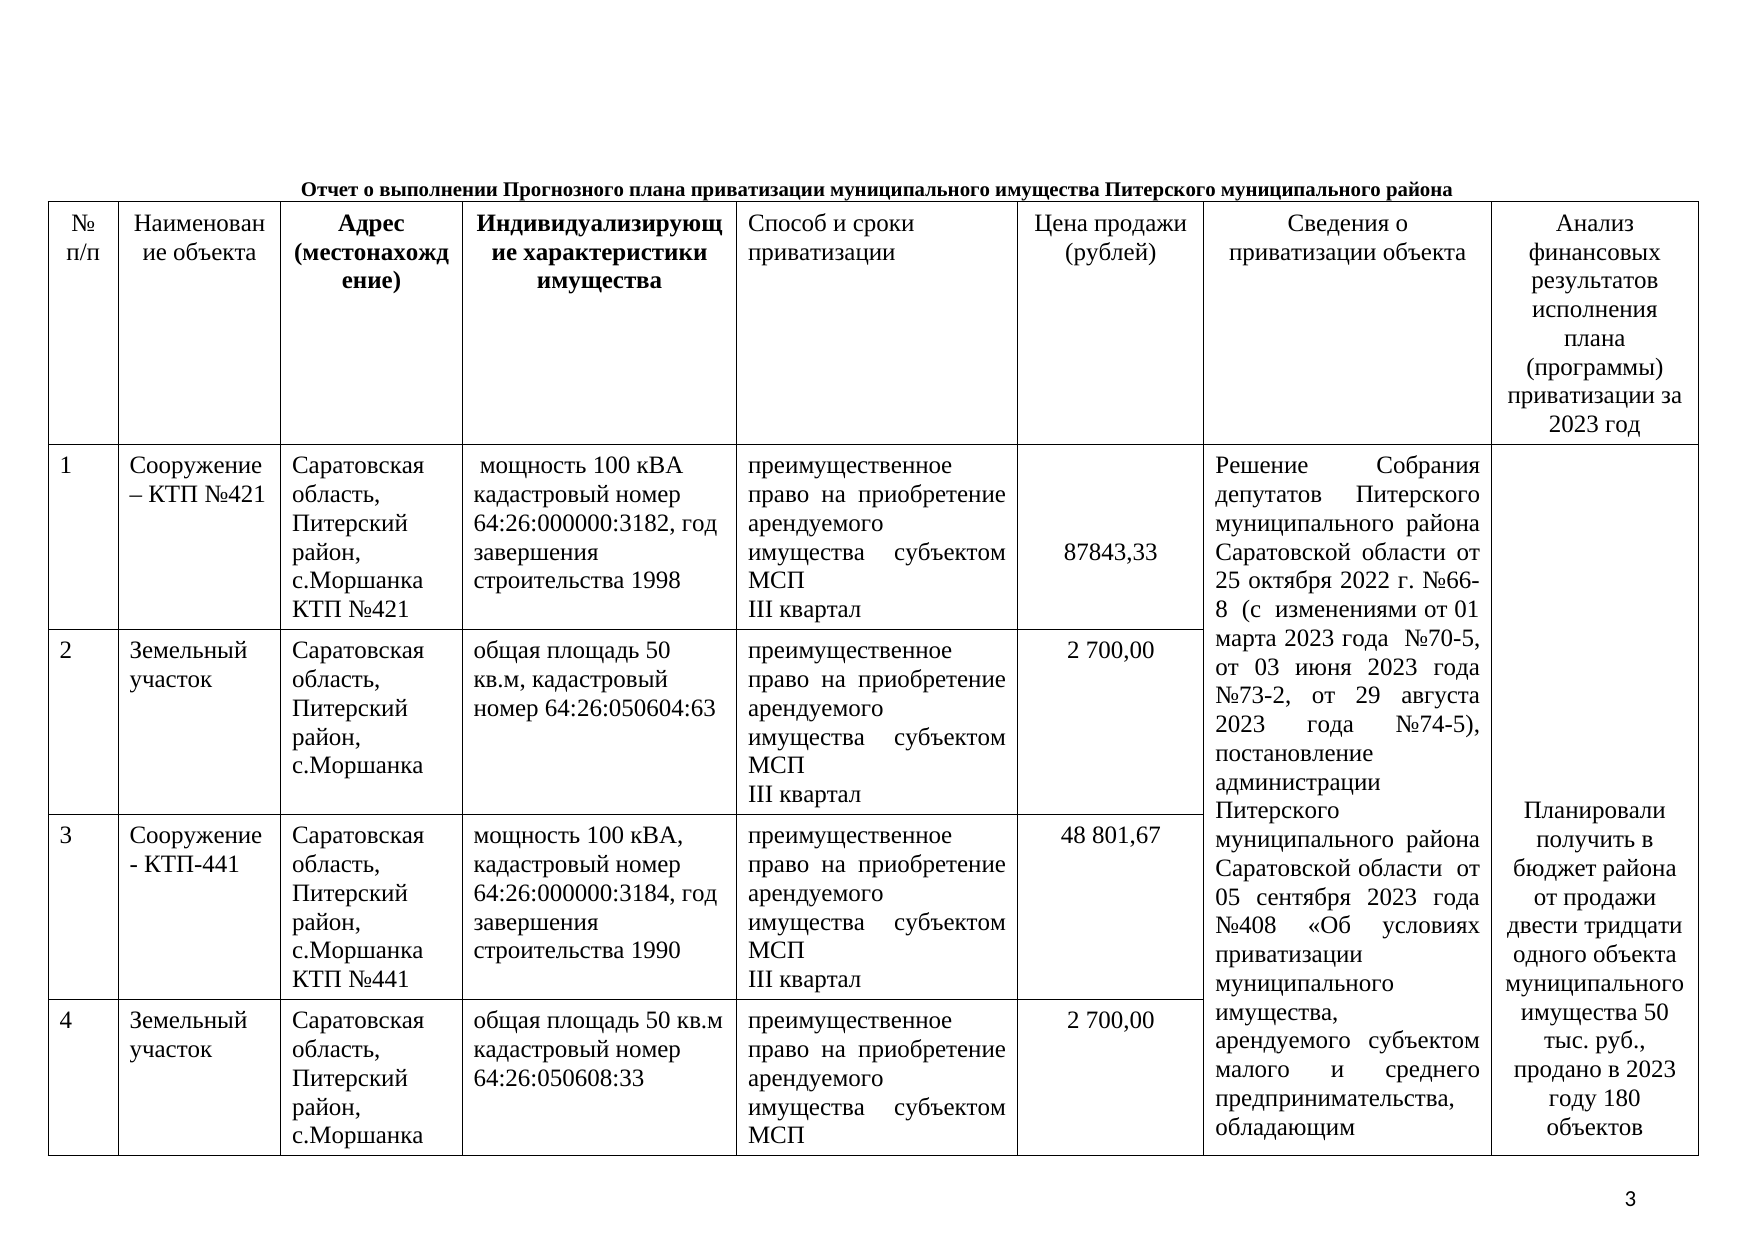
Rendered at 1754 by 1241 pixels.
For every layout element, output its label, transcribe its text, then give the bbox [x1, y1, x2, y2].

text Отчет о выполнении Прогнозного плана приватизации муниципального имущества Питерского муниципального района [118, 177, 1636, 201]
table_cell Планировали получить в бюджет района от продажи двести тридцати одного объекта муниципального имущества 50 тыс. руб., продано в 2023 году 180 объектов муници-пального имущества на общую сумму 8194,0 тыс. рублей без учета НДС [1492, 445, 1698, 1155]
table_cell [463, 1000, 736, 1155]
table_cell преимущественное право на приобретение арендуемого имущества субъектом МСП III квартал [737, 815, 1017, 999]
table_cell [281, 1000, 462, 1155]
table_cell 1 [49, 445, 118, 629]
table_cell мощность 100 кВА, кадастровый номер 64:26:000000:3184, год завершения строительства 1990 [463, 815, 736, 999]
table_cell преимущественное право на приобретение арендуемого имущества субъектом МСП III квартал [737, 445, 1017, 629]
table_cell мощность 100 кВА кадастровый номер 64:26:000000:3182, год завершения строительства 1998 [463, 445, 736, 629]
table_cell 2 700,00 [1018, 630, 1203, 814]
table_header Способ и сроки приватизации [737, 202, 1017, 444]
table_cell Сооружение – КТП №421 [119, 445, 280, 629]
table_cell 87843,33 [1018, 445, 1203, 629]
table_header Сведения о приватизации объекта [1204, 202, 1491, 444]
table_cell 2 700,00 [1018, 1000, 1203, 1155]
table_cell 2 [49, 630, 118, 814]
table_cell Саратовская область, Питерский район, с.Моршанка КТП №421 [281, 445, 462, 629]
table_header Цена продажи (рублей) [1018, 202, 1203, 444]
table_header Адрес (местонахождение) [281, 202, 462, 444]
table_cell Решение Собрания депутатов Питерского муниципального района Саратовской области от 25 октября 2022 г. №66-8 (с изменениями от 01 марта 2023 года №70-5, от 03 июня 2023 года №73-2, от 29 августа 2023 года №74-5), постановление администрации Питерского муниципального района Саратовской области от 05 сентября 2023 года №408 «Об условиях приватизации муниципального имущества, арендуемого субъектом малого и среднего предпринимательства, обладающим преимущественным правом на приобретение арендуемого имущества», договор купли-продажи арендуемого имущества, приобретаемого субъектом малого и среднего предпринимательства в рассрочку от 15 сентября 2023 года [1204, 445, 1491, 1155]
table_cell Земельный участок [119, 630, 280, 814]
table_header № п/п [49, 202, 118, 444]
table_header Анализ финансовых результатов исполнения плана (программы) приватизации за 2023 год [1492, 202, 1698, 444]
table_cell преимущественное право на приобретение арендуемого имущества субъектом МСП III квартал [737, 630, 1017, 814]
table_cell Сооружение - КТП-441 [119, 815, 280, 999]
table_header Наименование объекта [119, 202, 280, 444]
table_cell 48 801,67 [1018, 815, 1203, 999]
table_header Индивидуализирующие характеристики имущества [463, 202, 736, 444]
table_cell 4 [49, 1000, 118, 1155]
table_cell Саратовская область, Питерский район, с.Моршанка КТП №441 [281, 815, 462, 999]
table_cell Земельный участок [119, 1000, 280, 1155]
table_cell 3 [49, 815, 118, 999]
table_cell Саратовская область, Питерский район, с.Моршанка [281, 630, 462, 814]
table_cell общая площадь 50 кв.м, кадастровый номер 64:26:050604:63 [463, 630, 736, 814]
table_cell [737, 1000, 1017, 1155]
